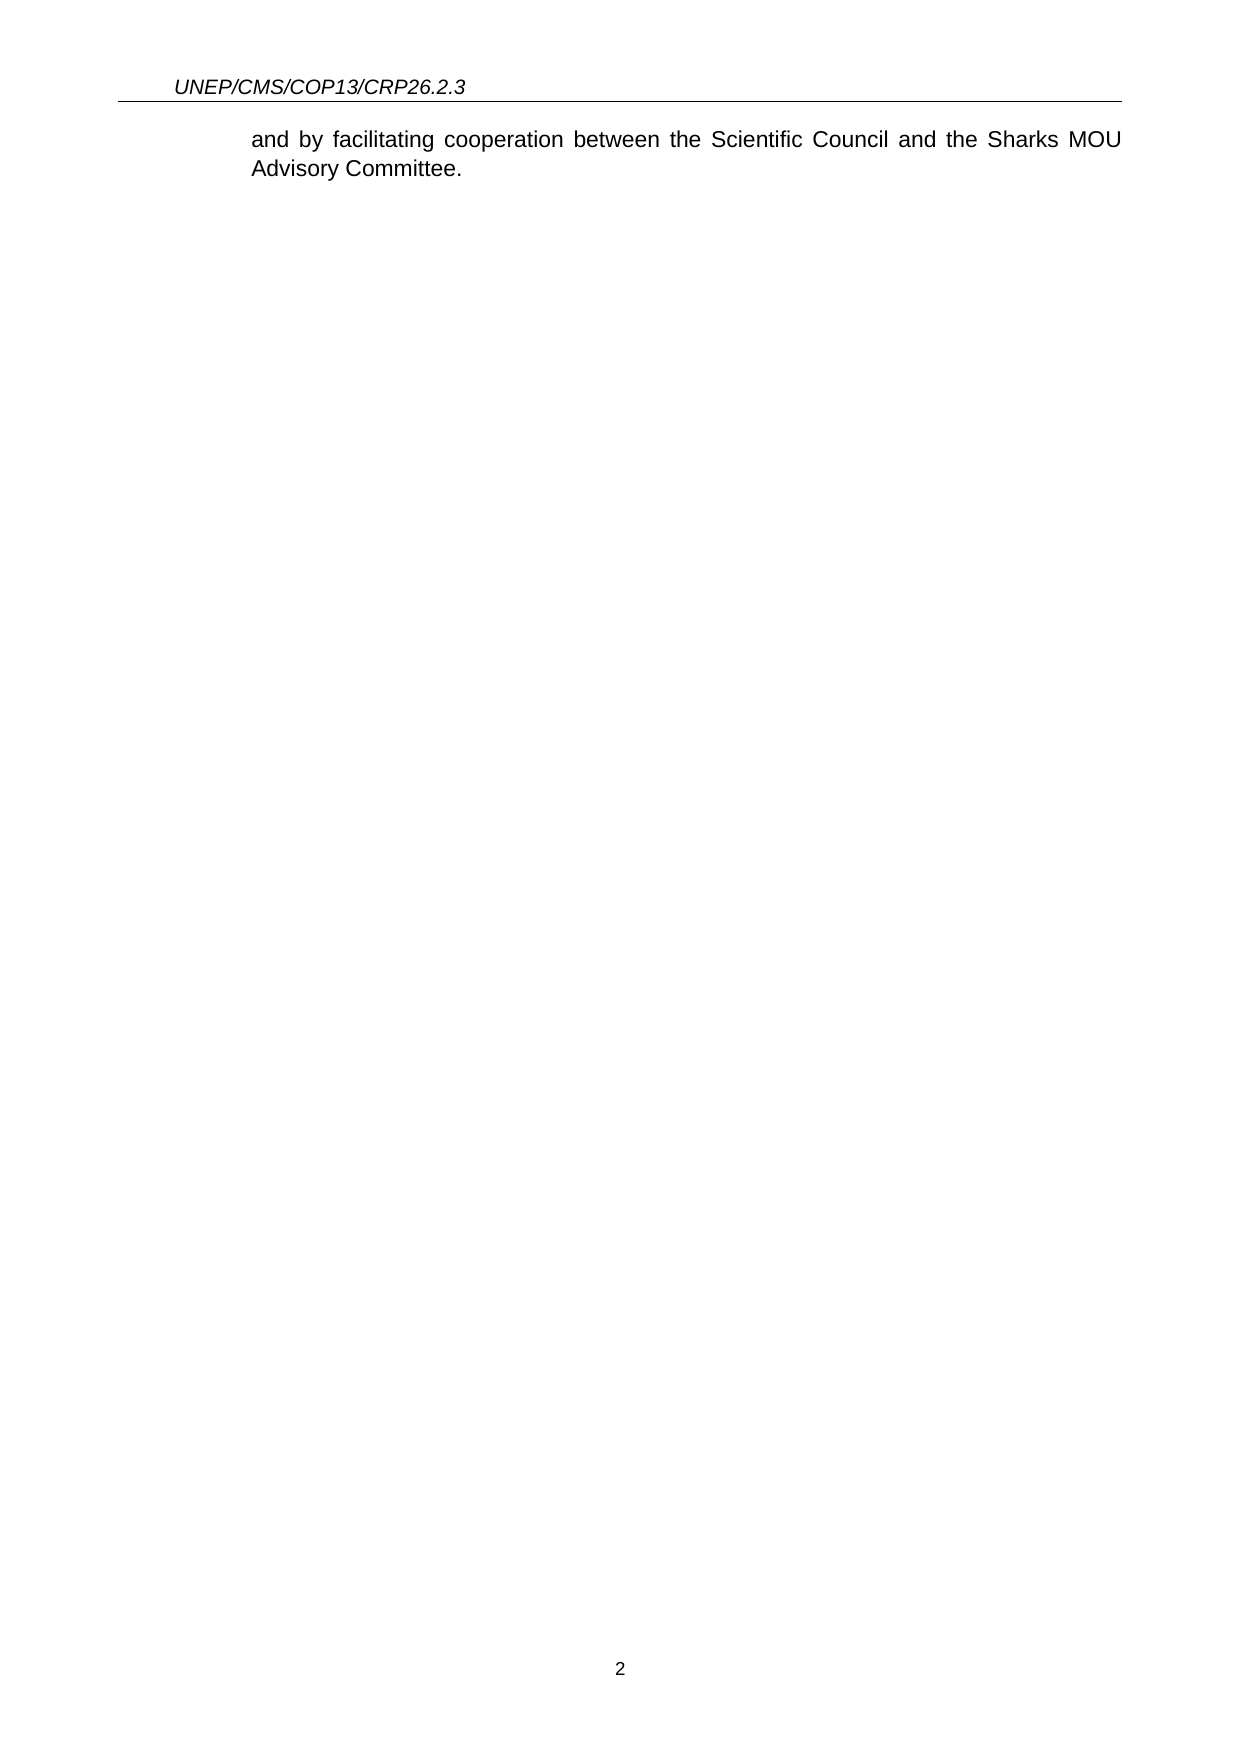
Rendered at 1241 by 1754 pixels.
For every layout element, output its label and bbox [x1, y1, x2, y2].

list [207, 126, 1122, 181]
